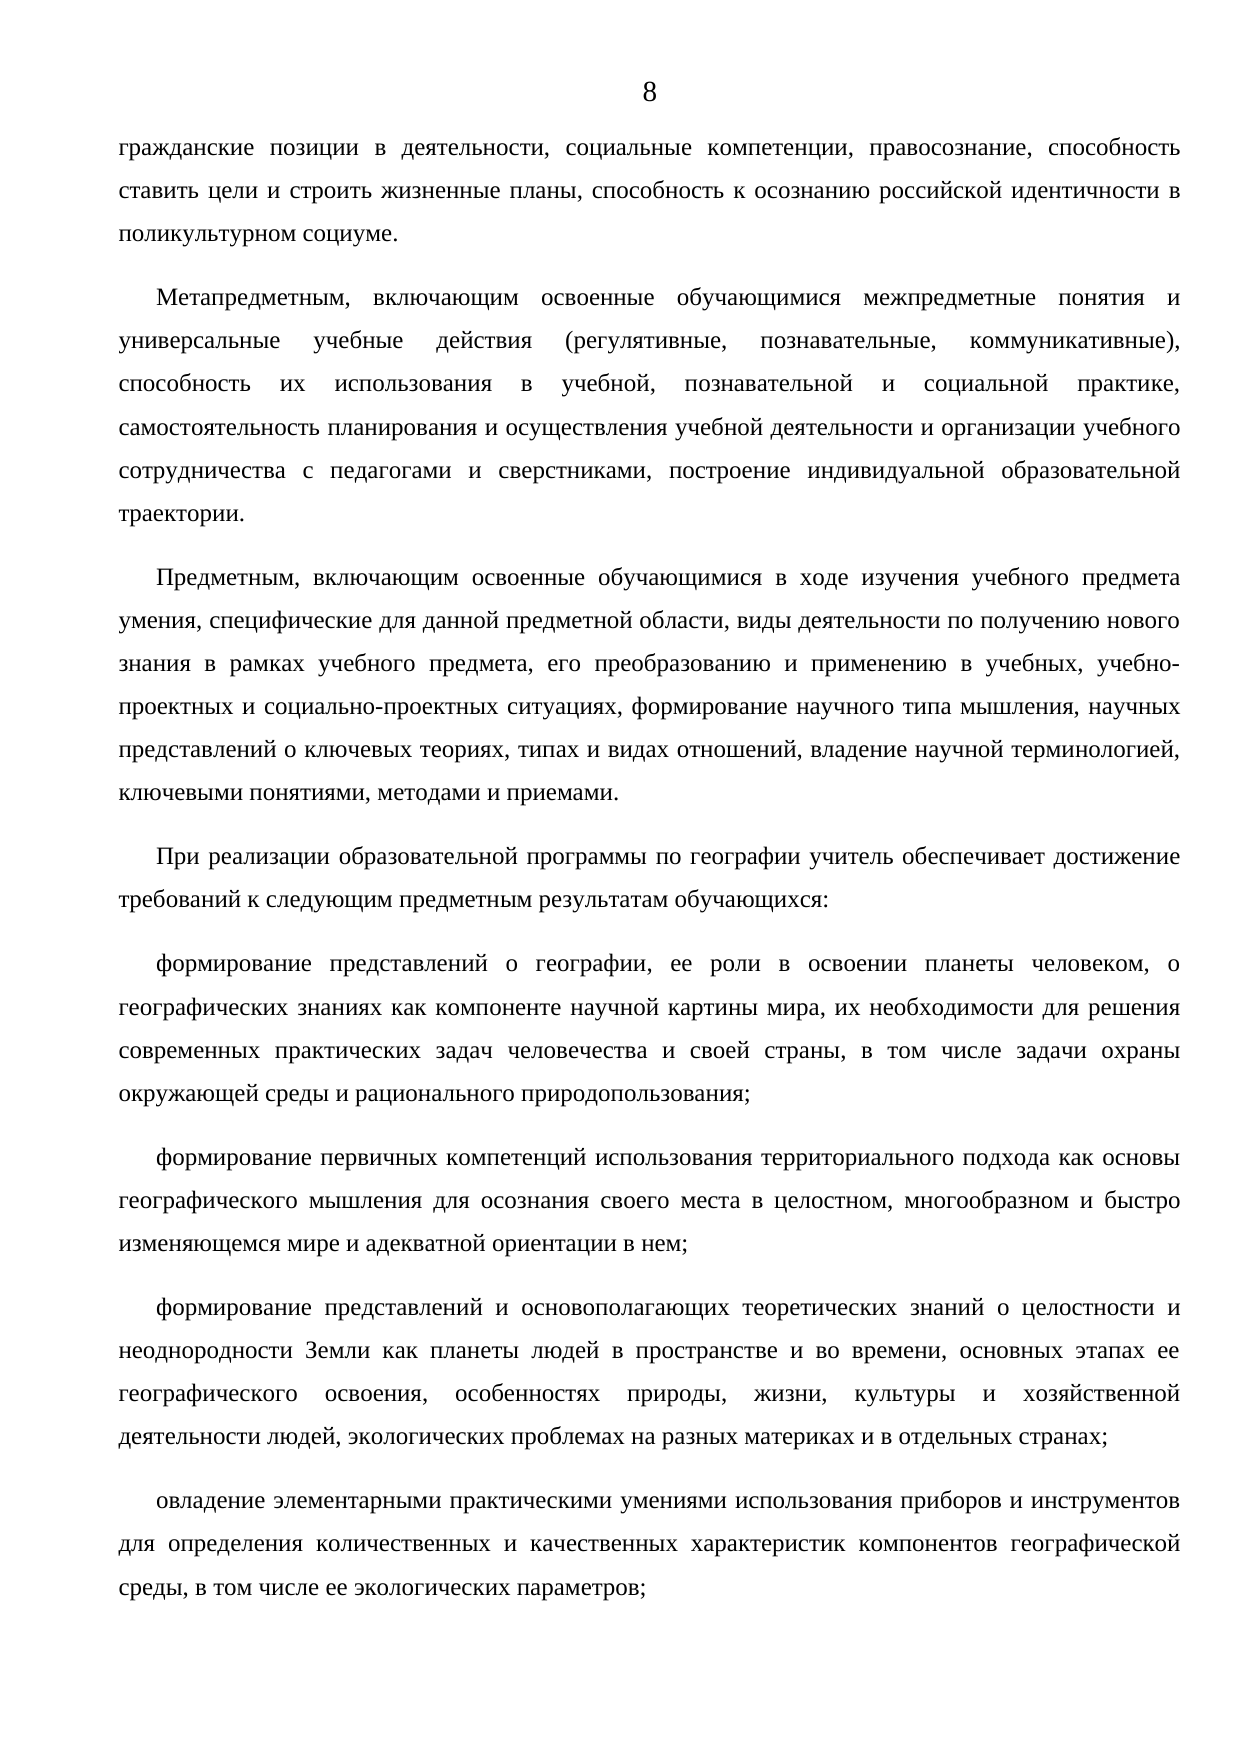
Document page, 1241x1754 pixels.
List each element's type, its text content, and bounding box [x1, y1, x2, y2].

list формирование представлений и основополагающих теоретических знаний о целостности и неоднородности Земли как планеты людей в пространстве и во времени, основных этапах ее географического освоения, особенностях природы, жизни, культуры и хозяйственной деятельности людей, экологических проблемах на разных материках и в отдельных странах; [118, 1292, 1181, 1450]
list Предметным, включающим освоенные обучающимися в ходе изучения учебного предмета умения, специфические для данной предметной области, виды деятельности по получению нового знания в рамках учебного предмета, его преобразованию и применению в учебных, учебно-проектных и социально-проектных ситуациях, формирование научного типа мышления, научных представлений о ключевых теориях, типах и видах отношений, владение научной терминологией, ключевыми понятиями, методами и приемами. [118, 562, 1181, 806]
list При реализации образовательной программы по географии учитель обеспечивает достижение требований к следующим предметным результатам обучающихся: [118, 841, 1181, 913]
list формирование представлений о географии, ее роли в освоении планеты человеком, о географических знаниях как компоненте научной картины мира, их необходимости для решения современных практических задач человечества и своей страны, в том числе задачи охраны окружающей среды и рационального природопользования; [118, 948, 1181, 1107]
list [118, 132, 1181, 247]
list овладение элементарными практическими умениями использования приборов и инструментов для определения количественных и качественных характеристик компонентов географической среды, в том числе ее экологических параметров; [118, 1485, 1181, 1600]
list формирование первичных компетенций использования территориального подхода как основы географического мышления для осознания своего места в целостном, многообразном и быстро изменяющемся мире и адекватной ориентации в нем; [118, 1142, 1181, 1257]
list Метапредметным, включающим освоенные обучающимися межпредметные понятия и универсальные учебные действия (регулятивные, познавательные, коммуникативные), способность их использования в учебной, познавательной и социальной практике, самостоятельность планирования и осуществления учебной деятельности и организации учебного сотрудничества с педагогами и сверстниками, построение индивидуальной образовательной траектории. [118, 282, 1181, 527]
